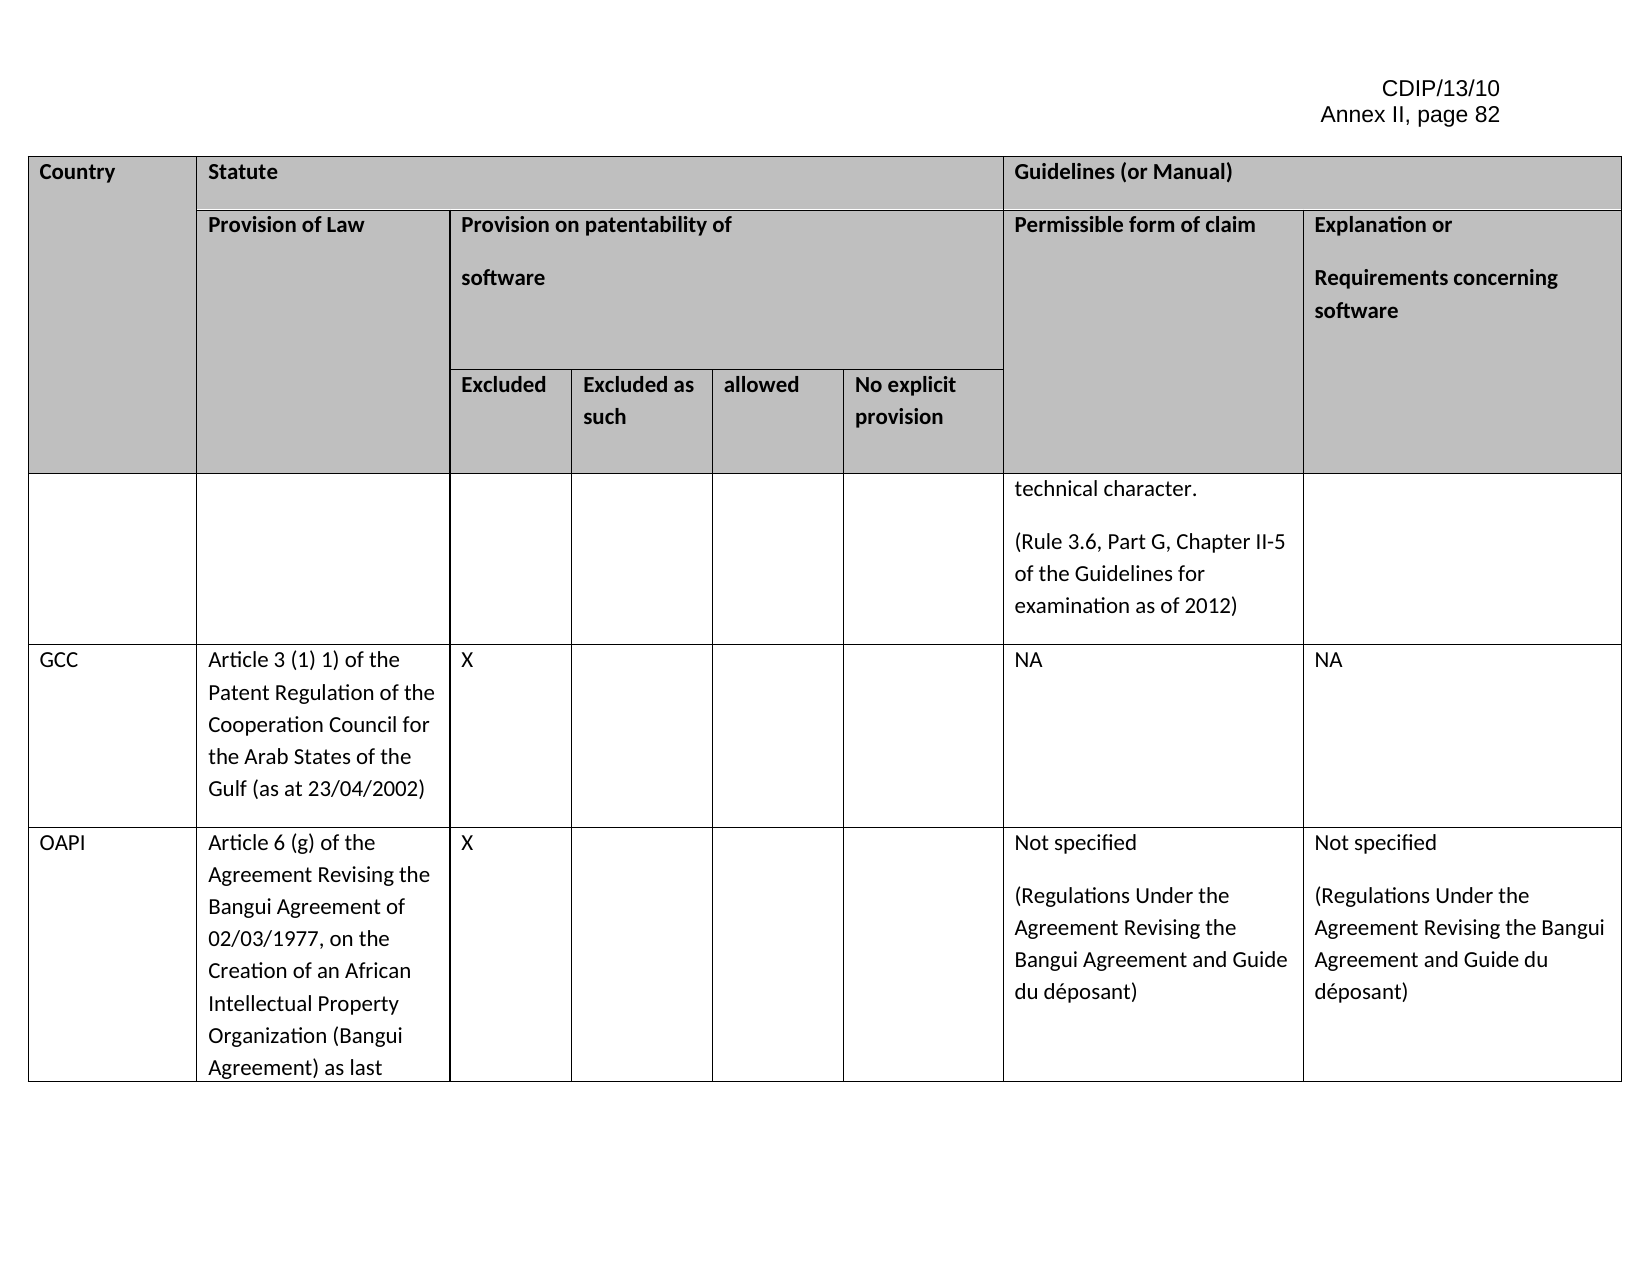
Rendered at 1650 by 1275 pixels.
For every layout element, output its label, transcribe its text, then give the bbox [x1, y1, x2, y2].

table_cell Permissible form of claim [1004, 211, 1303, 473]
table_cell No explicit provision [844, 370, 1003, 473]
table_cell Explanation or Requirements concerning software [1304, 211, 1621, 473]
table_cell Provision on patentability of software [451, 211, 1003, 369]
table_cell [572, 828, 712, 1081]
table_cell allowed [713, 370, 843, 473]
table_cell Excluded [451, 370, 571, 473]
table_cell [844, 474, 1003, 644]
table_header Guidelines (or Manual) [1004, 157, 1621, 209]
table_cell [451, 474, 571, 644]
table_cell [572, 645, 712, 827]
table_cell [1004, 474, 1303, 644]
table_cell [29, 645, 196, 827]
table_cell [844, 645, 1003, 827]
table_cell Excluded as such [572, 370, 712, 473]
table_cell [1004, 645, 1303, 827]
table_cell Provision of Law [197, 211, 449, 473]
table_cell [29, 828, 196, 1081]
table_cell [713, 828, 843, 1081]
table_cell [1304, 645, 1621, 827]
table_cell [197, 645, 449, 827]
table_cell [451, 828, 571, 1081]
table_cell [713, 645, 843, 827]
table_header Country [29, 157, 196, 473]
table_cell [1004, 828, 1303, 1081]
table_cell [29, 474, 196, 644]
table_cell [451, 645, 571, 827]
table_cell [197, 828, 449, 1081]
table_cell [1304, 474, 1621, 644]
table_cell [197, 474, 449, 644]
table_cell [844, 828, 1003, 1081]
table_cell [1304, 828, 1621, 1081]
table_header Statute [197, 157, 1003, 209]
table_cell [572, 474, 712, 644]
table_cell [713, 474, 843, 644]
